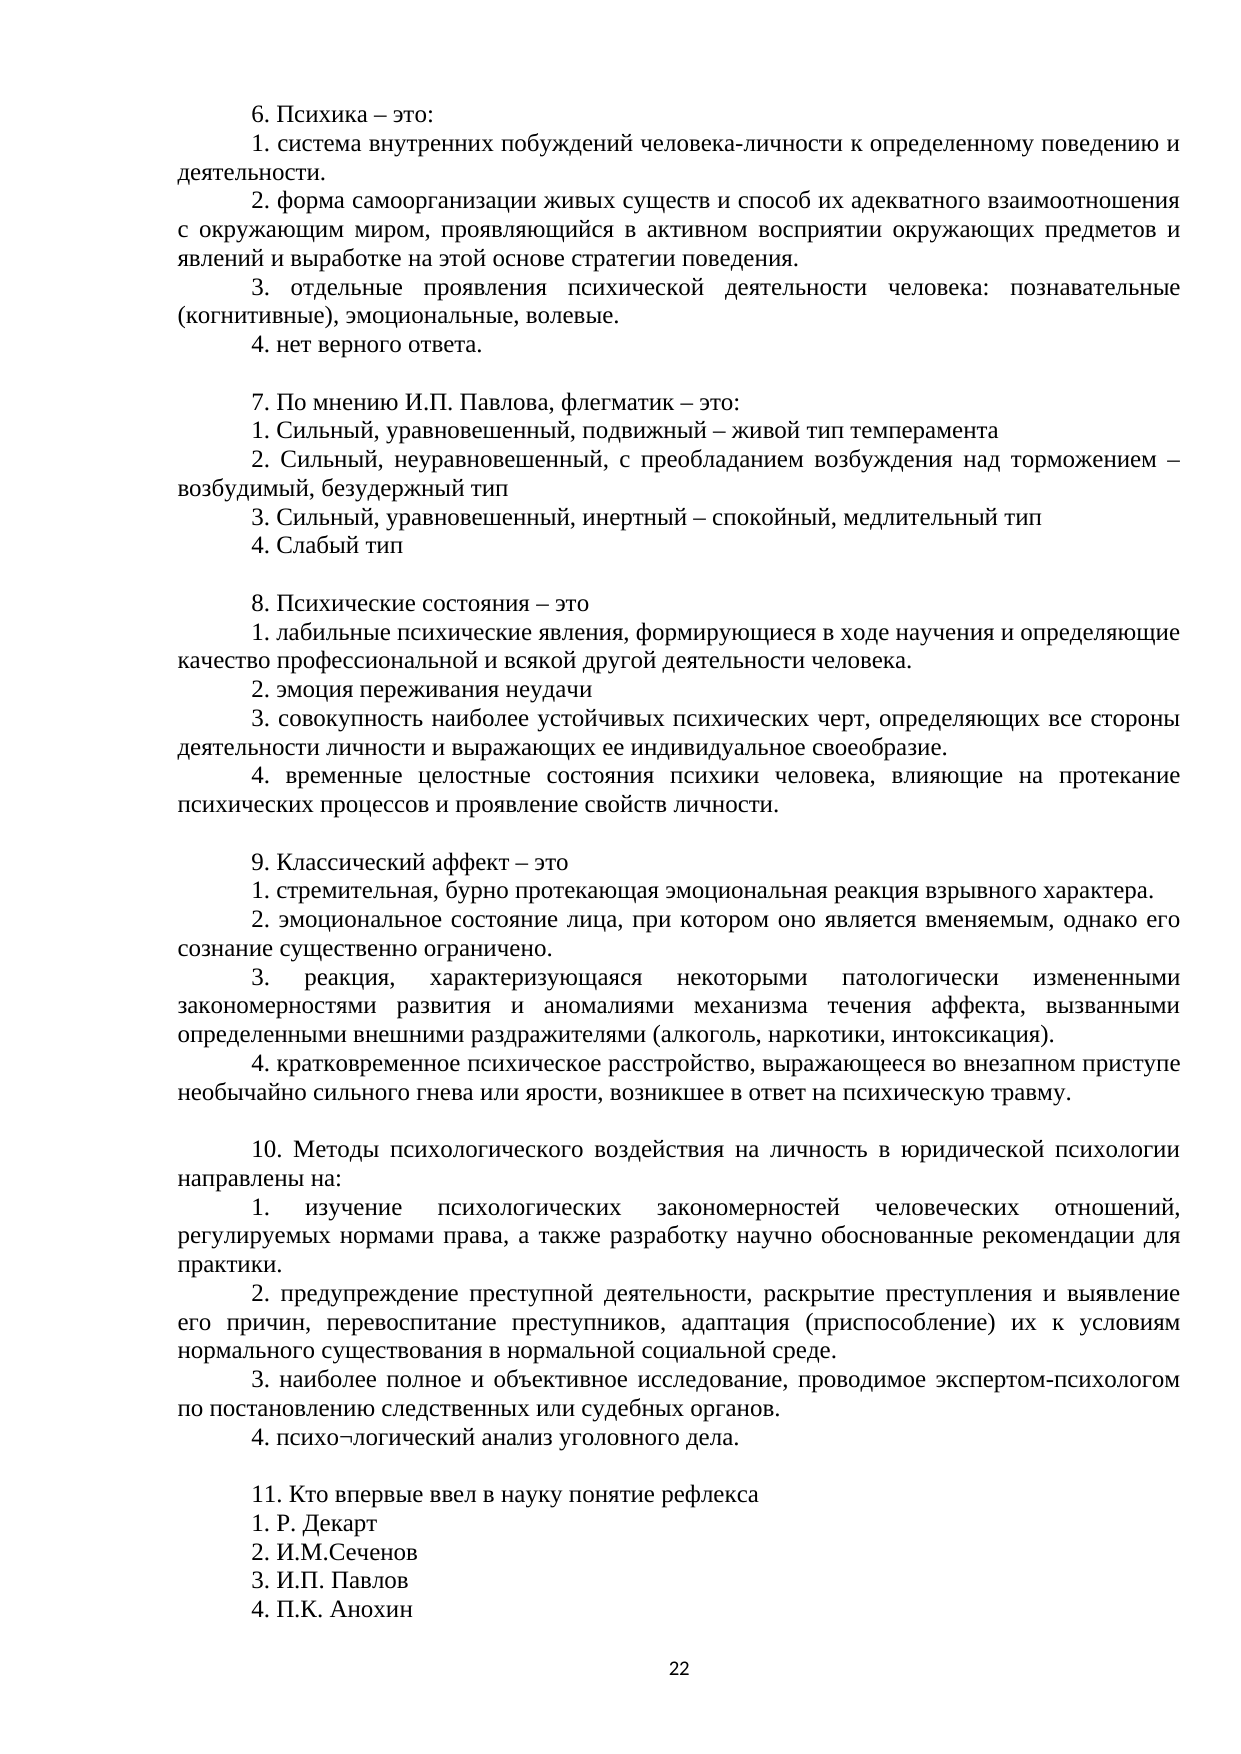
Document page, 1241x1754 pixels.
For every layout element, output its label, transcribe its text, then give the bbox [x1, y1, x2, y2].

text 1. Р. Декарт [177, 1508, 1181, 1537]
text 1. стремительная, бурно протекающая эмоциональная реакция взрывного характера. [177, 876, 1181, 904]
text 4. кратковременное психическое расстройство, выражающееся во внезапном приступе необычайно сильного гнева или ярости, возникшее в ответ на психическую травму. [177, 1048, 1181, 1106]
text 1. изучение психологических закономерностей человеческих отношений, регулируемых нормами права, а также разработку научно обоснованные рекомендации для практики. [177, 1192, 1181, 1278]
text 2. И.М.Сеченов [177, 1537, 1181, 1566]
text 7. По мнению И.П. Павлова, флегматик – это: [177, 387, 1181, 416]
text 3. И.П. Павлов [177, 1566, 1181, 1594]
text 1. лабильные психические явления, формирующиеся в ходе научения и определяющие качество профессиональной и всякой другой деятельности человека. [177, 617, 1181, 674]
text 3. наиболее полное и объективное исследование, проводимое экспертом-психологом по постановлению следственных или судебных органов. [177, 1364, 1181, 1422]
text 2. Сильный, неуравновешенный, с преобладанием возбуждения над торможением – возбудимый, безудержный тип [177, 444, 1181, 502]
text 10. Методы психологического воздействия на личность в юридической психологии направлены на: [177, 1134, 1181, 1192]
text 1. Сильный, уравновешенный, подвижный – живой тип темперамента [177, 416, 1181, 444]
text 2. эмоциональное состояние лица, при котором оно является вменяемым, однако его сознание существенно ограничено. [177, 904, 1181, 962]
text 3. реакция, характеризующаяся некоторыми патологически измененными закономерностями развития и аномалиями механизма течения аффекта, вызванными определенными внешними раздражителями (алкоголь, наркотики, интоксикация). [177, 962, 1181, 1048]
text 2. эмоция переживания неудачи [177, 674, 1181, 703]
text 3. совокупность наиболее устойчивых психических черт, определяющих все стороны деятельности личности и выражающих ее индивидуальное своеобразие. [177, 703, 1181, 761]
text 2. предупреждение преступной деятельности, раскрытие преступления и выявление его причин, перевоспитание преступников, адаптация (приспособление) их к условиям нормального существования в нормальной социальной среде. [177, 1278, 1181, 1364]
text 6. Психика – это: [177, 99, 1181, 128]
text 11. Кто впервые ввел в науку понятие рефлекса [177, 1479, 1181, 1508]
text 3. отдельные проявления психической деятельности человека: познавательные (когнитивные), эмоциональные, волевые. [177, 272, 1181, 329]
text 4. П.К. Анохин [177, 1594, 1181, 1623]
text 1. система внутренних побуждений человека-личности к определенному поведению и деятельности. [177, 128, 1181, 186]
text 2. форма самоорганизации живых существ и способ их адекватного взаимоотношения с окружающим миром, проявляющийся в активном восприятии окружающих предметов и явлений и выработке на этой основе стратегии поведения. [177, 186, 1181, 272]
text 4. Слабый тип [177, 531, 1181, 559]
text 9. Классический аффект – это [177, 847, 1181, 876]
text 3. Сильный, уравновешенный, инертный – спокойный, медлительный тип [177, 502, 1181, 531]
text 4. психо¬логический анализ уголовного дела. [177, 1422, 1181, 1451]
text 4. нет верного ответа. [177, 329, 1181, 358]
text 4. временные целостные состояния психики человека, влияющие на протекание психических процессов и проявление свойств личности. [177, 761, 1181, 818]
text 8. Психические состояния – это [177, 588, 1181, 617]
